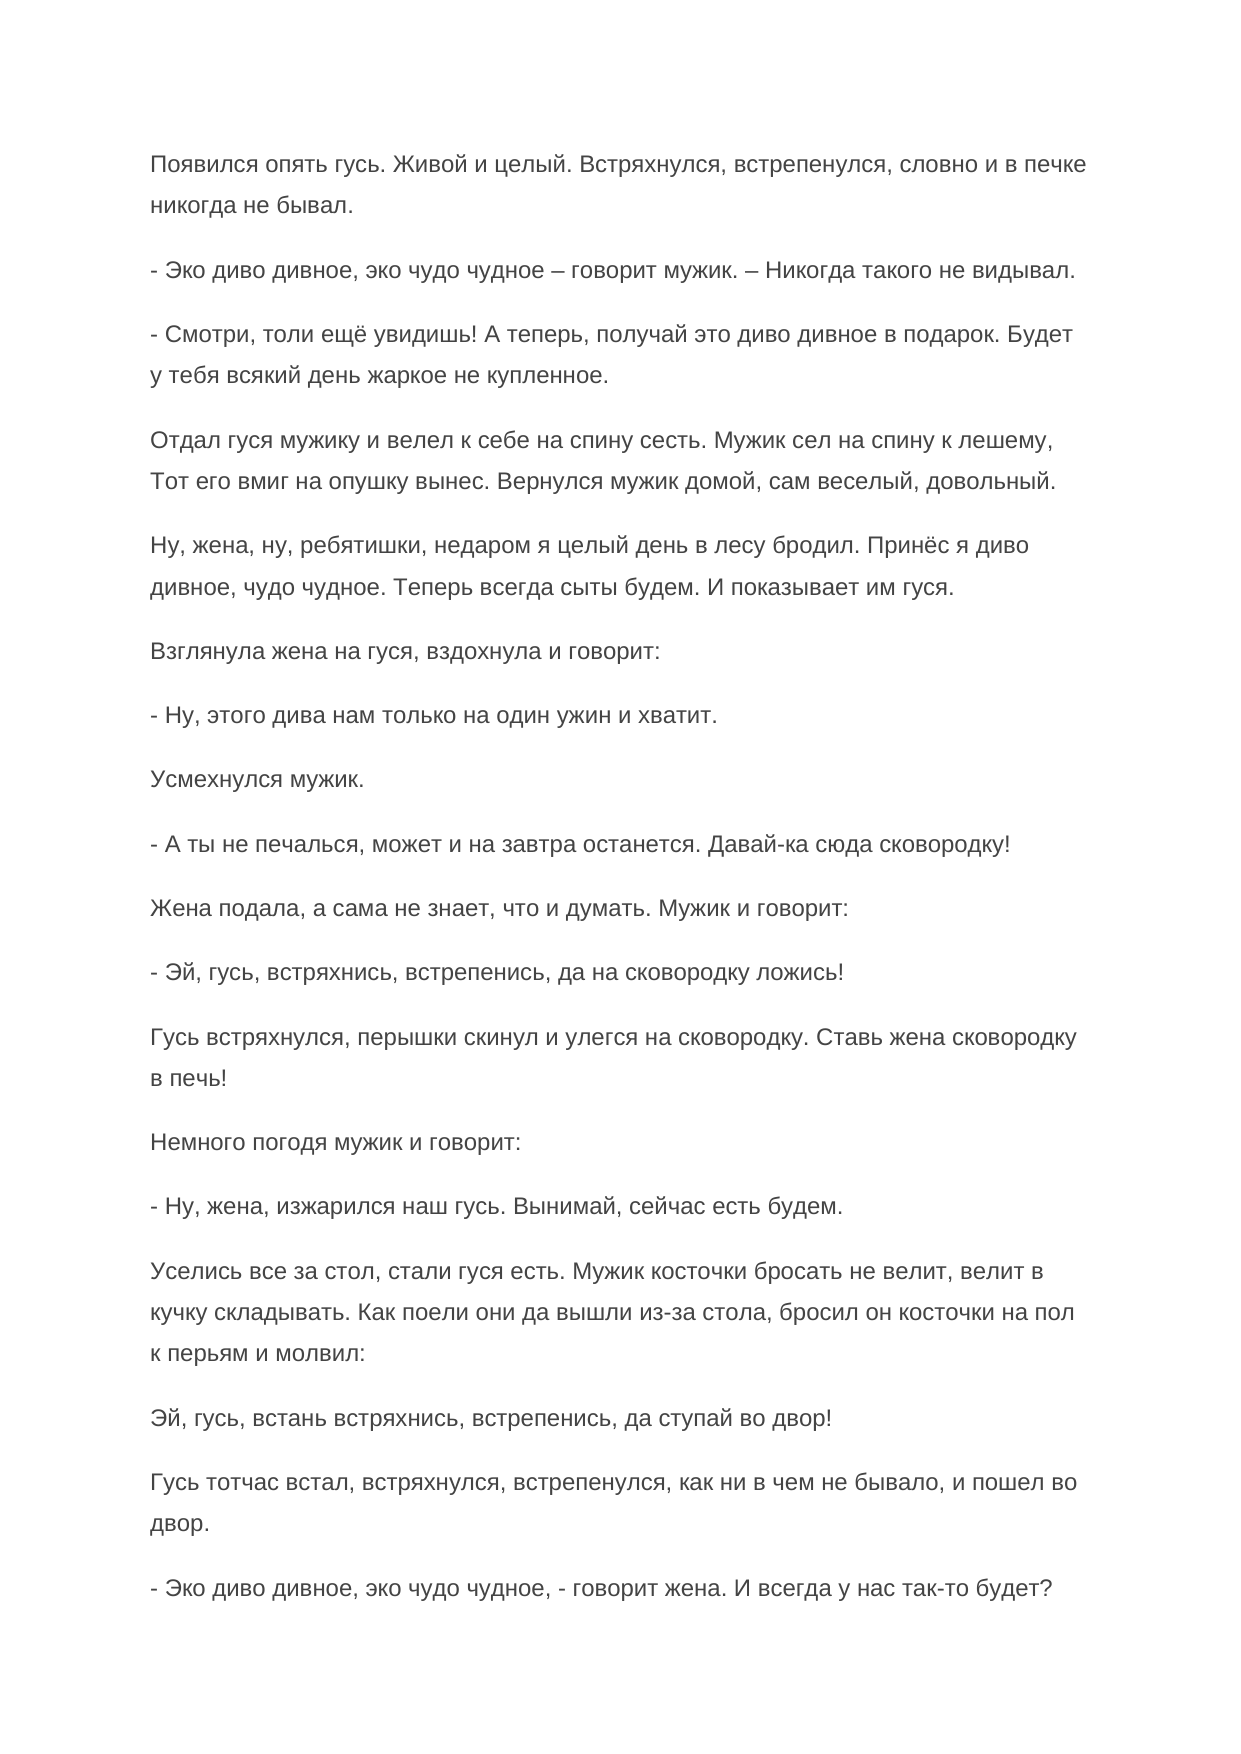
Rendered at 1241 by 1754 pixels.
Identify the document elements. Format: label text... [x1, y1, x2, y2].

text Гусь встряхнулся, перышки скинул и улегся на сковородку. Ставь жена сковородку в печь! [150, 1022, 1090, 1091]
text - А ты не печалься, может и на завтра останется. Давай-ка сюда сковородку! [150, 829, 1090, 857]
text Гусь тотчас встал, встряхнулся, встрепенулся, как ни в чем не бывало, и пошел во двор. [150, 1468, 1090, 1537]
text - Ну, этого дива нам только на один ужин и хватит. [150, 701, 1090, 729]
text Уселись все за стол, стали гуся есть. Мужик косточки бросать не велит, велит в кучку складывать. Как поели они да вышли из-за стола, бросил он косточки на пол к перьям и молвил: [150, 1257, 1090, 1367]
text - Эко диво дивное, эко чудо чудное, - говорит жена. И всегда у нас так-то будет? [150, 1573, 1090, 1601]
text Отдал гуся мужику и велел к себе на спину сесть. Мужик сел на спину к лешему, Тот его вмиг на опушку вынес. Вернулся мужик домой, сам веселый, довольный. [150, 426, 1090, 494]
text Жена подала, а сама не знает, что и думать. Мужик и говорит: [150, 894, 1090, 921]
text Немного погодя мужик и говорит: [150, 1128, 1090, 1156]
text Эй, гусь, встань встряхнись, встрепенись, да ступай во двор! [150, 1403, 1090, 1431]
text - Смотри, толи ещё увидишь! А теперь, получай это диво дивное в подарок. Будет у тебя всякий день жаркое не купленное. [150, 320, 1090, 389]
text - Эй, гусь, встряхнись, встрепенись, да на сковородку ложись! [150, 958, 1090, 986]
text - Эко диво дивное, эко чудо чудное – говорит мужик. – Никогда такого не видывал. [150, 256, 1090, 283]
text - Ну, жена, изжарился наш гусь. Вынимай, сейчас есть будем. [150, 1192, 1090, 1220]
text Появился опять гусь. Живой и целый. Встряхнулся, встрепенулся, словно и в печке никогда не бывал. [150, 150, 1090, 219]
text Ну, жена, ну, ребятишки, недаром я целый день в лесу бродил. Принёс я диво дивное, чудо чудное. Теперь всегда сыты будем. И показывает им гуся. [150, 531, 1090, 600]
text Усмехнулся мужик. [150, 765, 1090, 793]
text Взглянула жена на гуся, вздохнула и говорит: [150, 637, 1090, 664]
